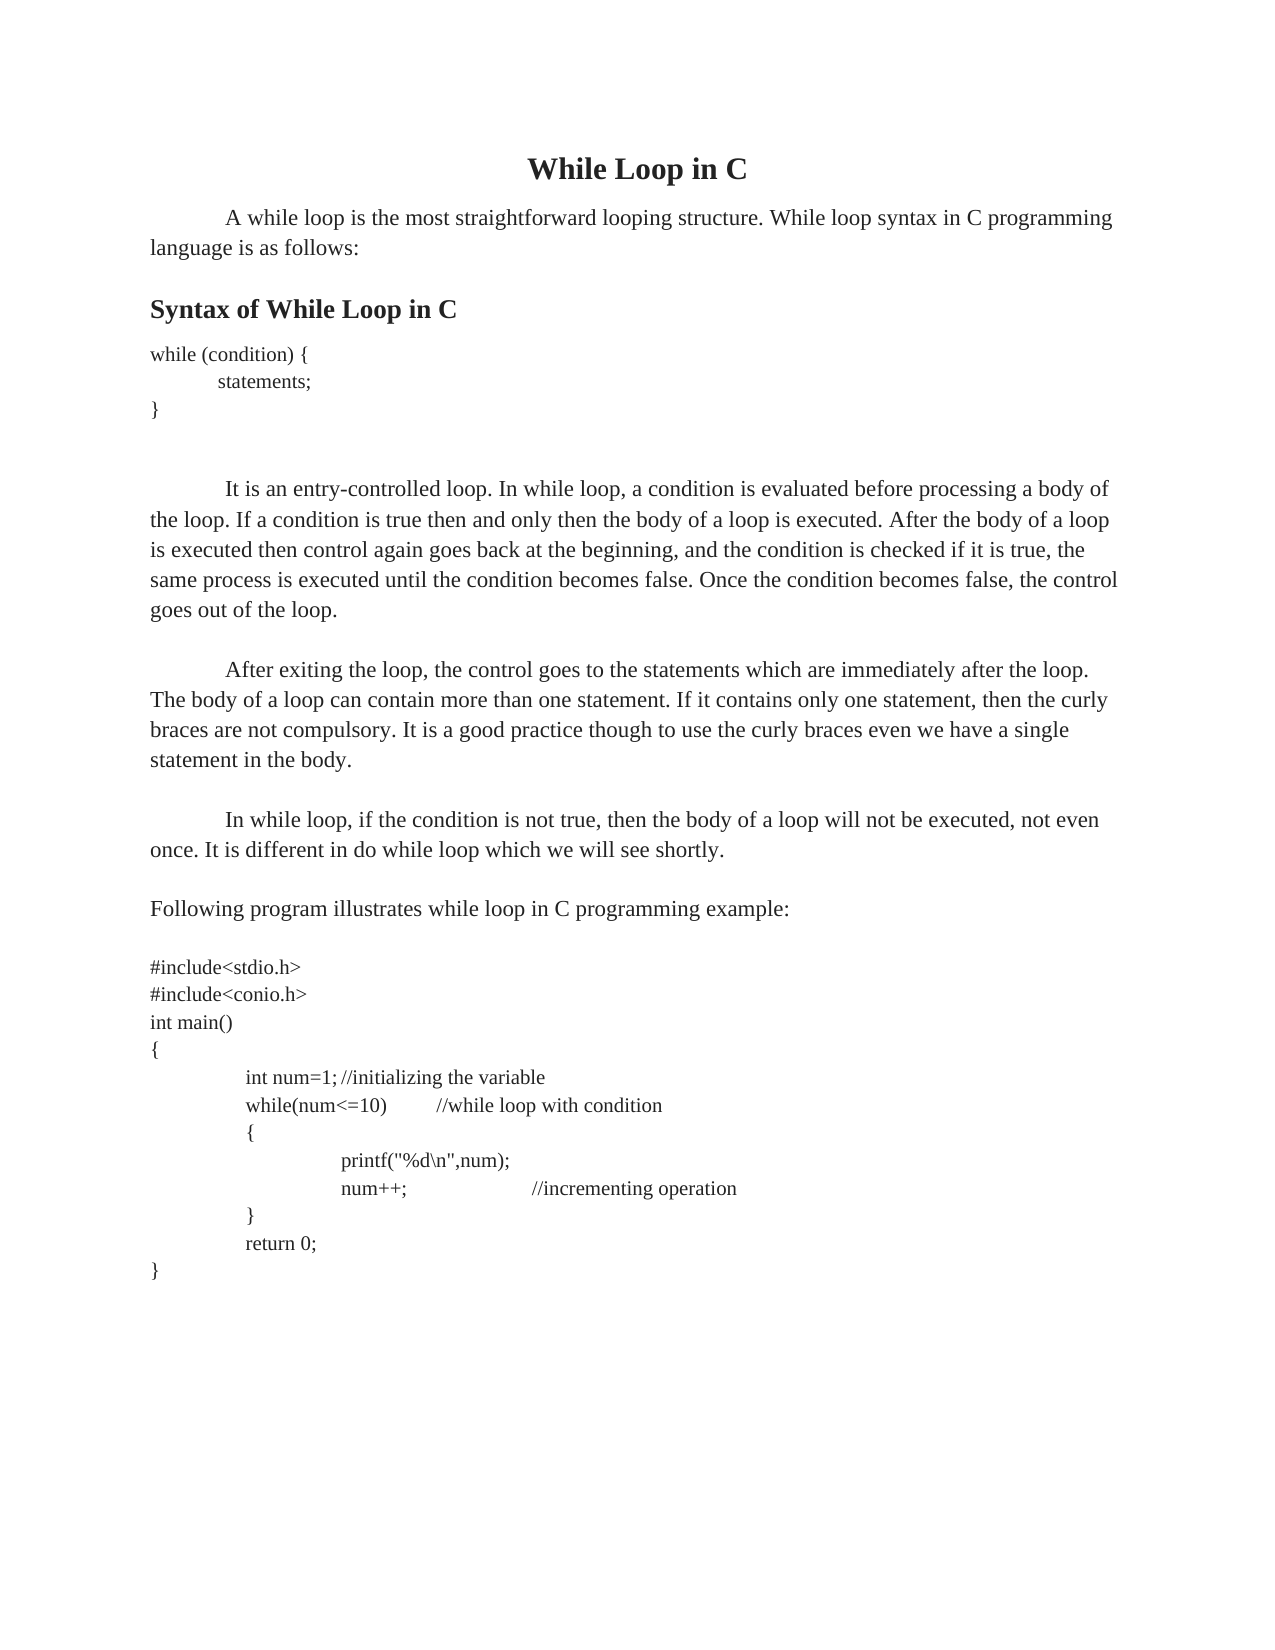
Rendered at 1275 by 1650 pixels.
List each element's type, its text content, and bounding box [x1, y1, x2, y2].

text int num=1; //initializing the variable [150, 1065, 1125, 1089]
text A while loop is the most straightforward looping structure. While loop syntax in C programming language is as follows: [150, 204, 1125, 260]
text } [150, 1258, 1125, 1282]
text { [150, 1037, 1125, 1061]
text After exiting the loop, the control goes to the statements which are immediately after the loop. The body of a loop can contain more than one statement. If it contains only one statement, then the curly braces are not compulsory. It is a good practice though to use the curly braces even we have a single statement in the body. [150, 656, 1125, 773]
text While Loop in C [150, 150, 1125, 186]
text while (condition) { [150, 342, 1125, 366]
text #include<conio.h> [150, 982, 1125, 1006]
text Following program illustrates while loop in C programming example: [150, 895, 1125, 922]
text } [150, 397, 1125, 421]
text Syntax of While Loop in C [150, 293, 1125, 324]
text #include<stdio.h> [150, 954, 1125, 979]
text { [150, 1120, 1125, 1144]
text num++; //incrementing operation [150, 1175, 1125, 1199]
text while(num<=10) //while loop with condition [150, 1093, 1125, 1117]
text statements; [150, 369, 1125, 393]
text In while loop, if the condition is not true, then the body of a loop will not be executed, not even once. It is different in do while loop which we will see shortly. [150, 806, 1125, 862]
text It is an entry-controlled loop. In while loop, a condition is evaluated before processing a body of the loop. If a condition is true then and only then the body of a loop is executed. After the body of a loop is executed then control again goes back at the beginning, and the condition is checked if it is true, the same process is executed until the condition becomes false. Once the condition becomes false, the control goes out of the loop. [150, 475, 1125, 623]
text printf("%d\n",num); [150, 1148, 1125, 1172]
text int main() [150, 1010, 1125, 1034]
text return 0; [150, 1231, 1125, 1255]
text } [150, 1203, 1125, 1227]
